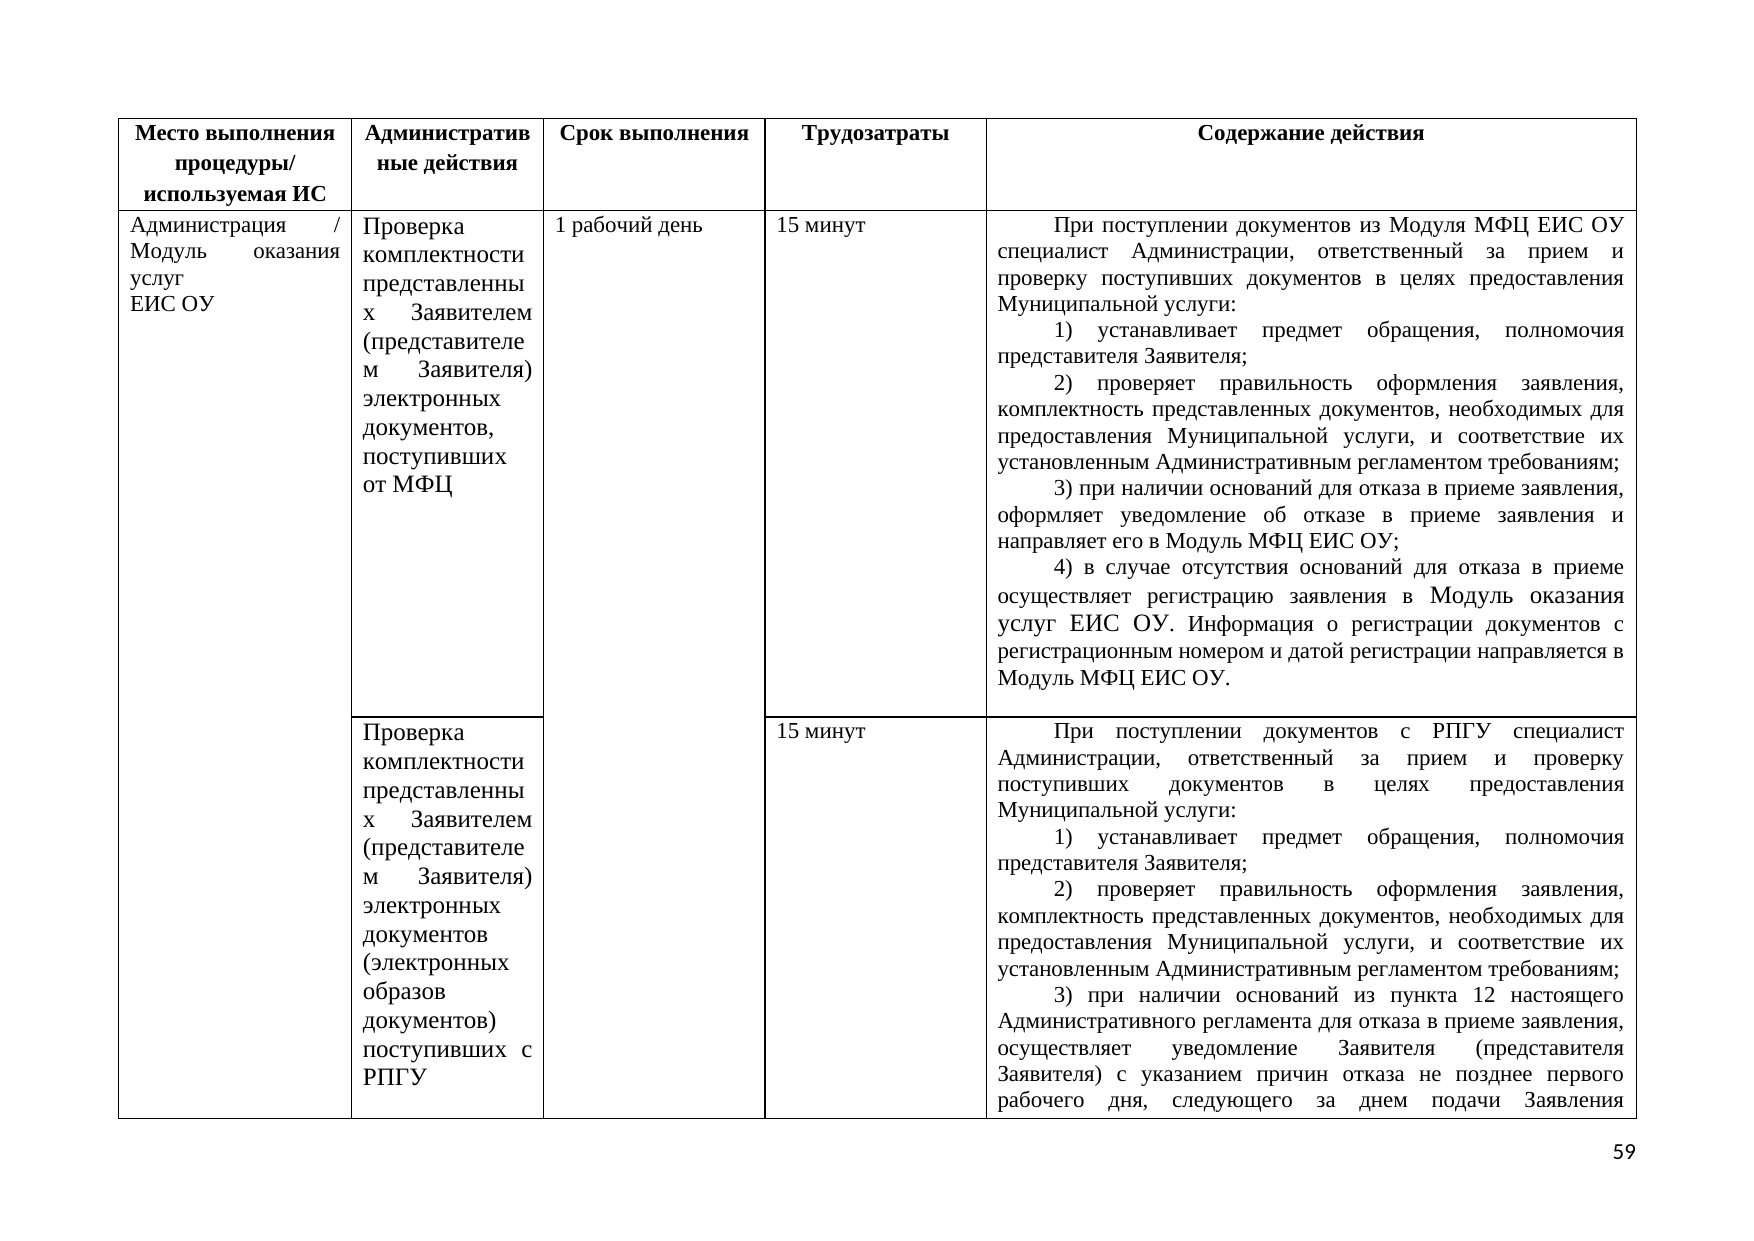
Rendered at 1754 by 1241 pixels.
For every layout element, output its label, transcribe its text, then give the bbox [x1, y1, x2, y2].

table_cell 15 минут [766, 211, 986, 716]
table_cell 1 рабочий день [544, 211, 764, 1117]
table_header Содержание действия [987, 119, 1636, 210]
table_cell При поступлении документов из Модуля МФЦ ЕИС ОУ специалист Администрации, ответственный за прием и проверку поступивших документов в целях предоставления Муниципальной услуги: 1) устанавливает предмет обращения, полномочия представителя Заявителя; 2) проверяет правильность оформления заявления, комплектность представленных документов, необходимых для предоставления Муниципальной услуги, и соответствие их установленным Административным регламентом требованиям; 3) при наличии оснований для отказа в приеме заявления, оформляет уведомление об отказе в приеме заявления и направляет его в Модуль МФЦ ЕИС ОУ; 4) в случае отсутствия оснований для отказа в приеме осуществляет регистрацию заявления в Модуль оказания услуг ЕИС ОУ. Информация о регистрации документов с регистрационным номером и датой регистрации направляется в Модуль МФЦ ЕИС ОУ. [987, 211, 1636, 716]
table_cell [352, 718, 543, 1117]
table_cell 15 минут [766, 718, 986, 1117]
table_header Административные действия [352, 119, 543, 210]
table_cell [987, 718, 1636, 1117]
table_header Срок выполнения [544, 119, 764, 210]
table_cell Проверка комплектности представленных Заявителем (представителем Заявителя) электронных документов, поступивших от МФЦ [352, 211, 543, 716]
table_header Место выполнения процедуры/ используемая ИС [119, 119, 351, 210]
table_cell Администрация / Модуль оказания услуг ЕИС ОУ [119, 211, 351, 1117]
table_header Трудозатраты [766, 119, 986, 210]
